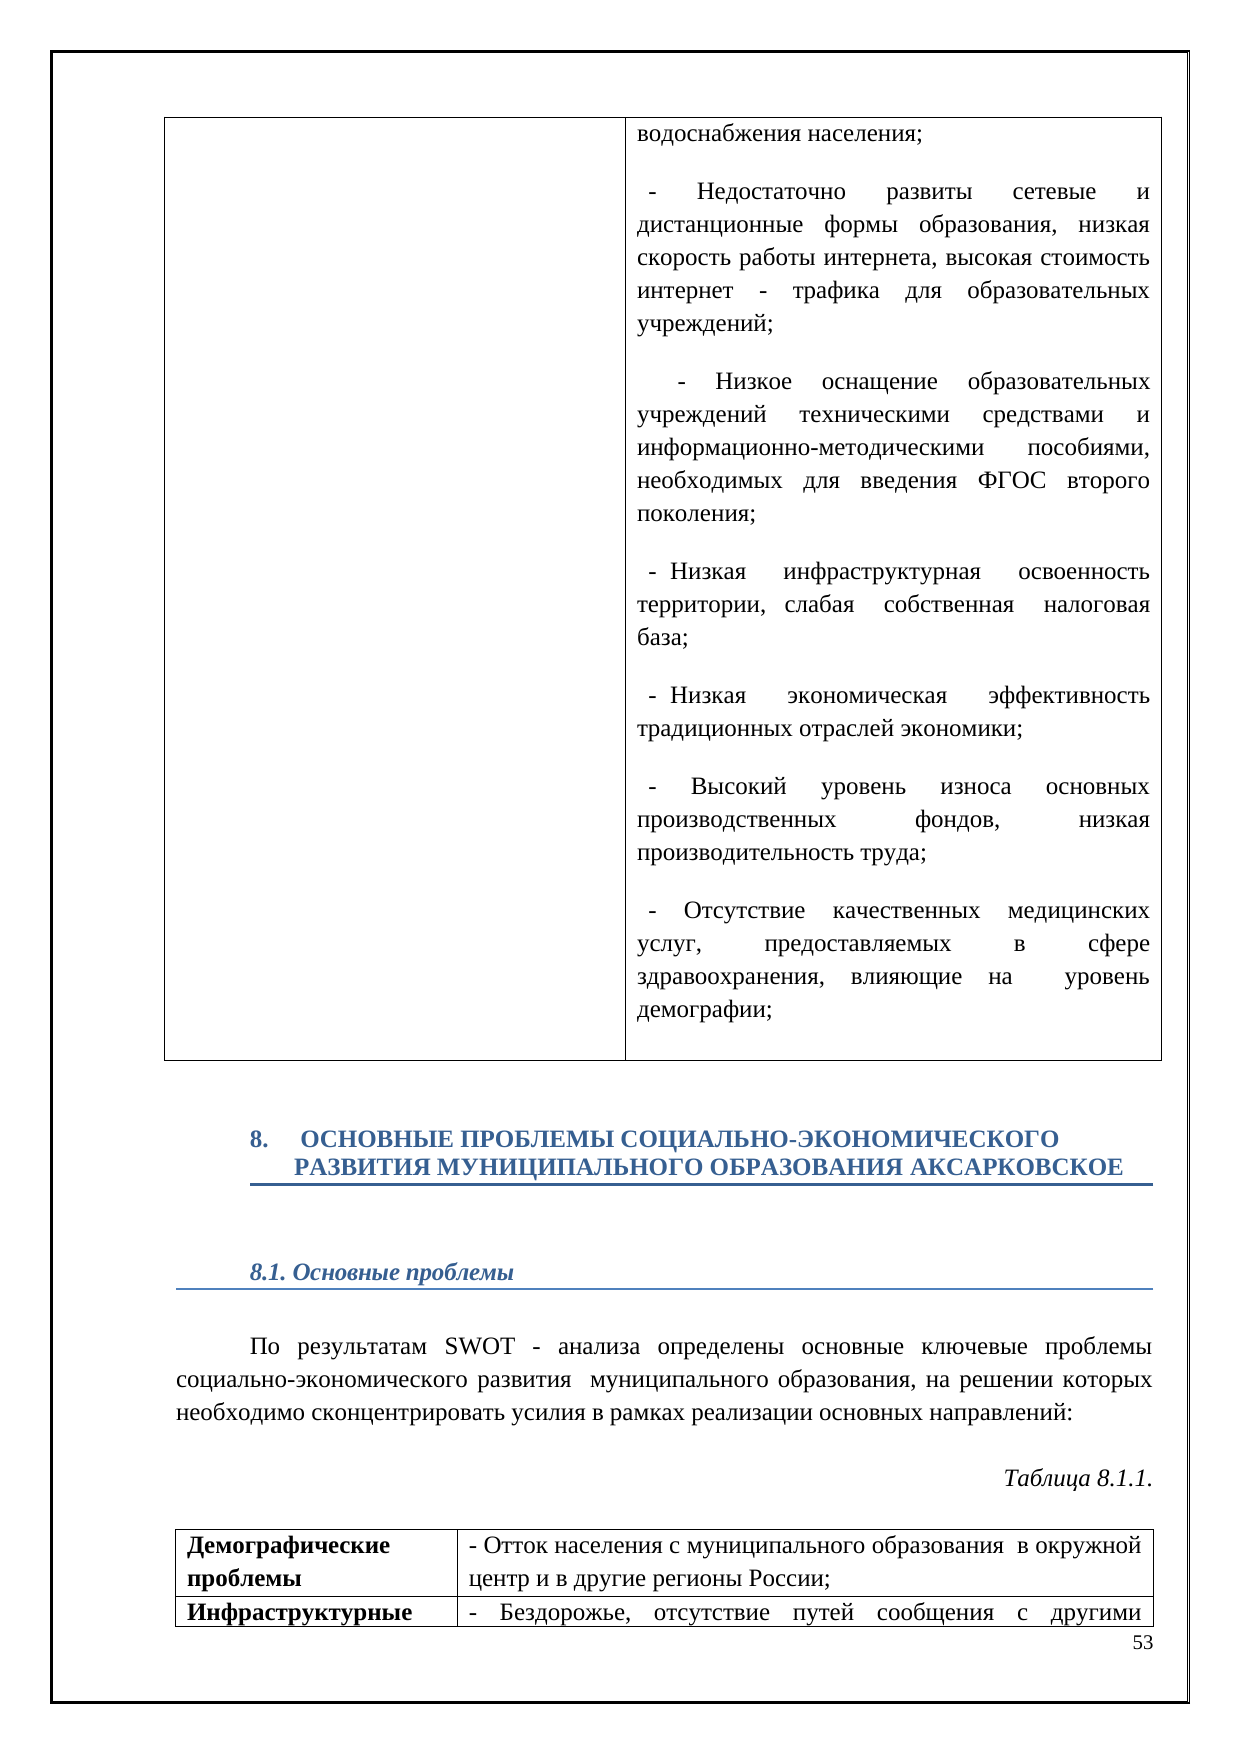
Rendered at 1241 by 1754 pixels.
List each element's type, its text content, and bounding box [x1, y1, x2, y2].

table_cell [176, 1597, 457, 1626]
text 8. ОСНОВНЫЕ ПРОБЛЕМЫ СОЦИАЛЬНО-ЭКОНОМИЧЕСКОГО РАЗВИТИЯ МУНИЦИПАЛЬНОГО ОБРАЗОВАНИЯ АКСАРКОВСКОЕ [249, 1124, 1153, 1186]
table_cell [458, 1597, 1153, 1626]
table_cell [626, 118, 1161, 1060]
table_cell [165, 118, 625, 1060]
text Таблица 8.1.1. [264, 1463, 1153, 1492]
text 8.1. Основные проблемы [176, 1257, 1153, 1288]
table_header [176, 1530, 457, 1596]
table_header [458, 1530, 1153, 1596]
text По результатам SWОT - анализа определены основные ключевые проблемы социально-экономического развития муниципального образования, на решении которых необходимо сконцентрировать усилия в рамках реализации основных направлений: [176, 1331, 1153, 1426]
